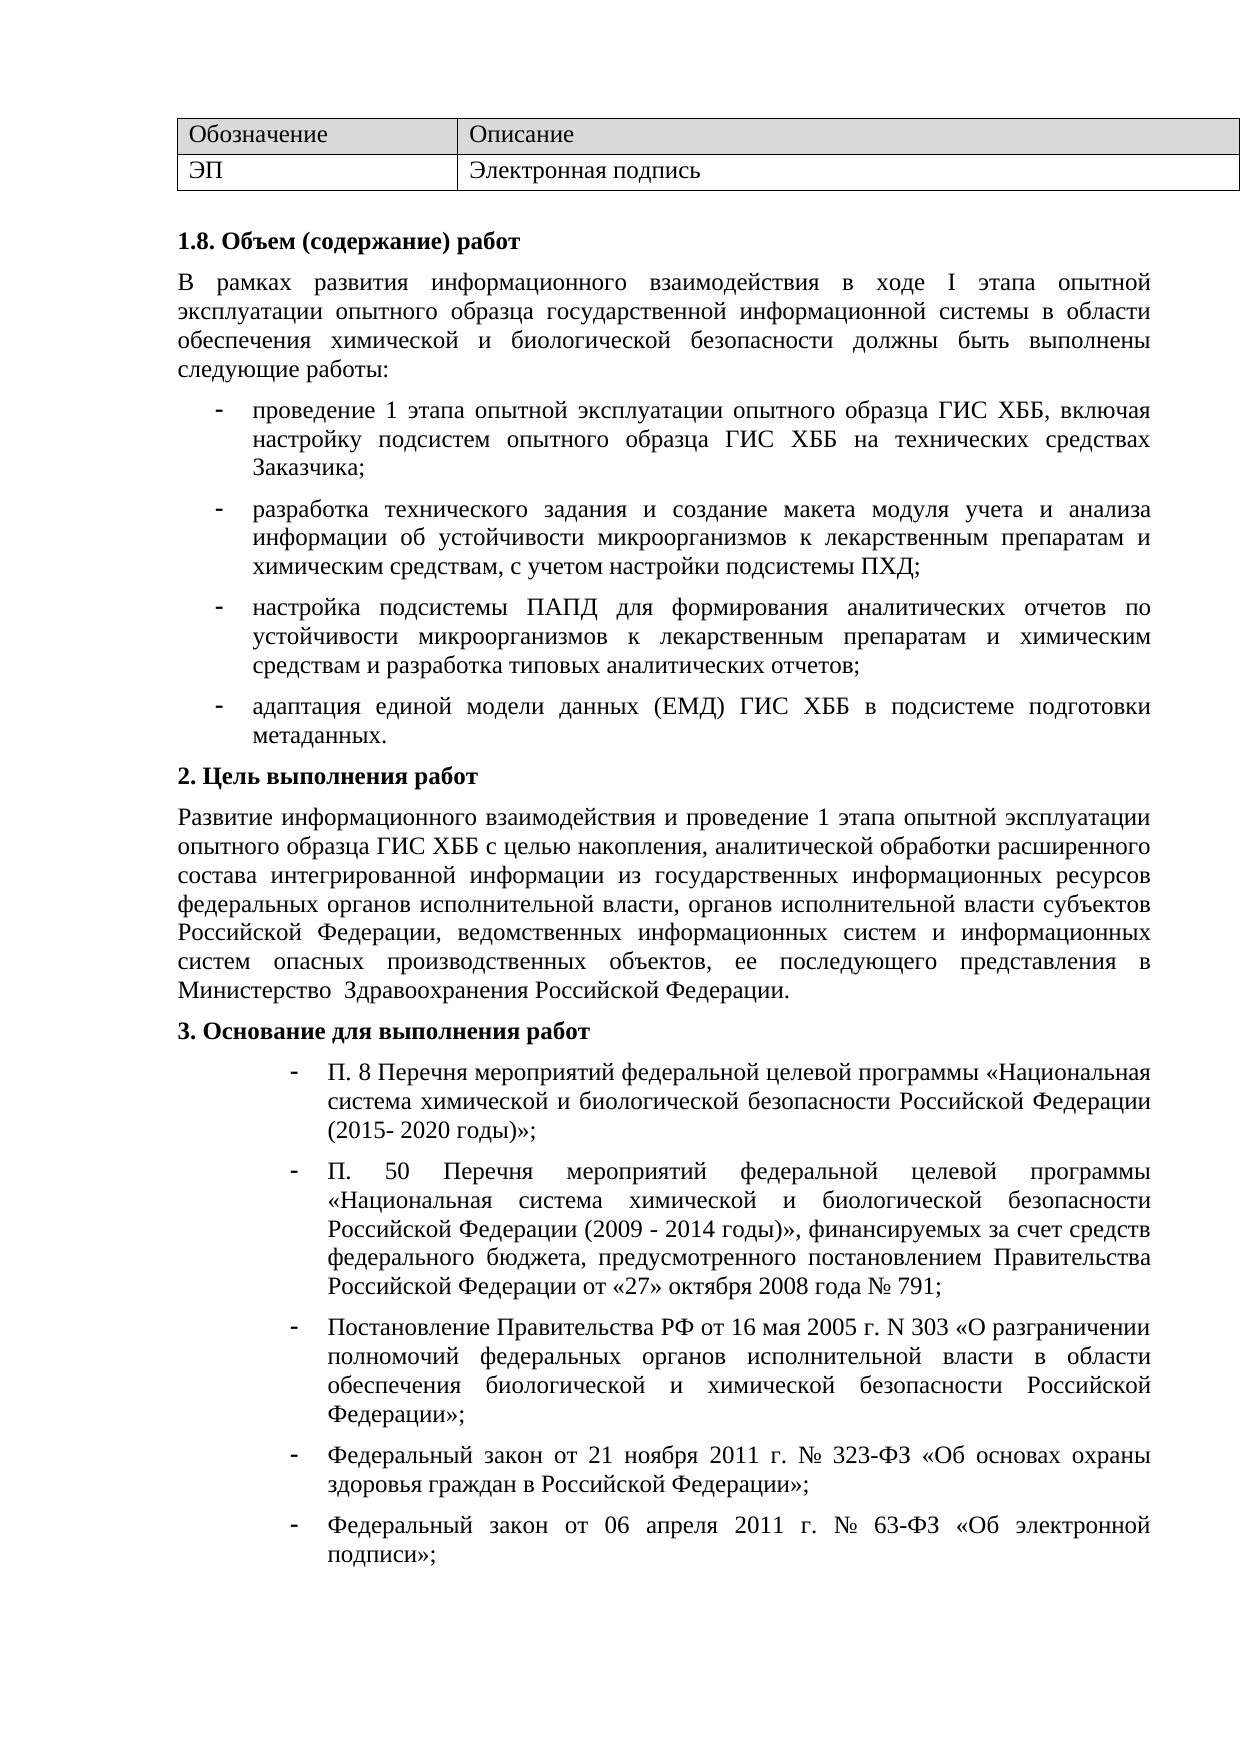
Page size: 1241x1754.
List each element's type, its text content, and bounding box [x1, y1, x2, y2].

text В рамках развития информационного взаимодействия в ходе I этапа опытной эксплуатации опытного образца государственной информационной системы в области обеспечения химической и биологической безопасности должны быть выполнены следующие работы: [177, 267, 1152, 382]
table_cell Электронная подпись [458, 155, 1239, 190]
text 3. Основание для выполнения работ [177, 1016, 1152, 1045]
list Постановление Правительства РФ от 16 мая 2005 г. N 303 «О разграничении полномочий федеральных органов исполнительной власти в области обеспечения биологической и химической безопасности Российской Федерации»; [290, 1312, 1152, 1427]
text Развитие информационного взаимодействия и проведение 1 этапа опытной эксплуатации опытного образца ГИС ХББ с целью накопления, аналитической обработки расширенного состава интегрированной информации из государственных информационных ресурсов федеральных органов исполнительной власти, органов исполнительной власти субъектов Российской Федерации, ведомственных информационных систем и информационных систем опасных производственных объектов, ее последующего представления в Министерство Здравоохранения Российской Федерации. [177, 802, 1152, 1004]
text 1.8. Объем (содержание) работ [177, 226, 1152, 255]
list настройка подсистемы ПАПД для формирования аналитических отчетов по устойчивости микроорганизмов к лекарственным препаратам и химическим средствам и разработка типовых аналитических отчетов; [215, 592, 1152, 679]
table_cell ЭП [178, 155, 457, 190]
list П. 50 Перечня мероприятий федеральной целевой программы «Национальная система химической и биологической безопасности Российской Федерации (2009 - 2014 годы)», финансируемых за счет средств федерального бюджета, предусмотренного постановлением Правительства Российской Федерации от «27» октября 2008 года № 791; [290, 1156, 1152, 1300]
list адаптация единой модели данных (ЕМД) ГИС ХББ в подсистеме подготовки метаданных. [215, 691, 1152, 749]
list П. 8 Перечня мероприятий федеральной целевой программы «Национальная система химической и биологической безопасности Российской Федерации (2015- 2020 годы)»; [290, 1057, 1152, 1144]
list проведение 1 этапа опытной эксплуатации опытного образца ГИС ХББ, включая настройку подсистем опытного образца ГИС ХББ на технических средствах Заказчика; [215, 395, 1152, 481]
table_header Описание [458, 119, 1239, 154]
table_header Обозначение [178, 119, 457, 154]
text 2. Цель выполнения работ [177, 761, 1152, 790]
list разработка технического задания и создание макета модуля учета и анализа информации об устойчивости микроорганизмов к лекарственным препаратам и химическим средствам, с учетом настройки подсистемы ПХД; [215, 494, 1152, 580]
list Федеральный закон от 21 ноября 2011 г. № 323-ФЗ «Об основах охраны здоровья граждан в Российской Федерации»; [290, 1440, 1152, 1497]
list Федеральный закон от 06 апреля 2011 г. № 63-ФЗ «Об электронной подписи»; [290, 1510, 1152, 1567]
